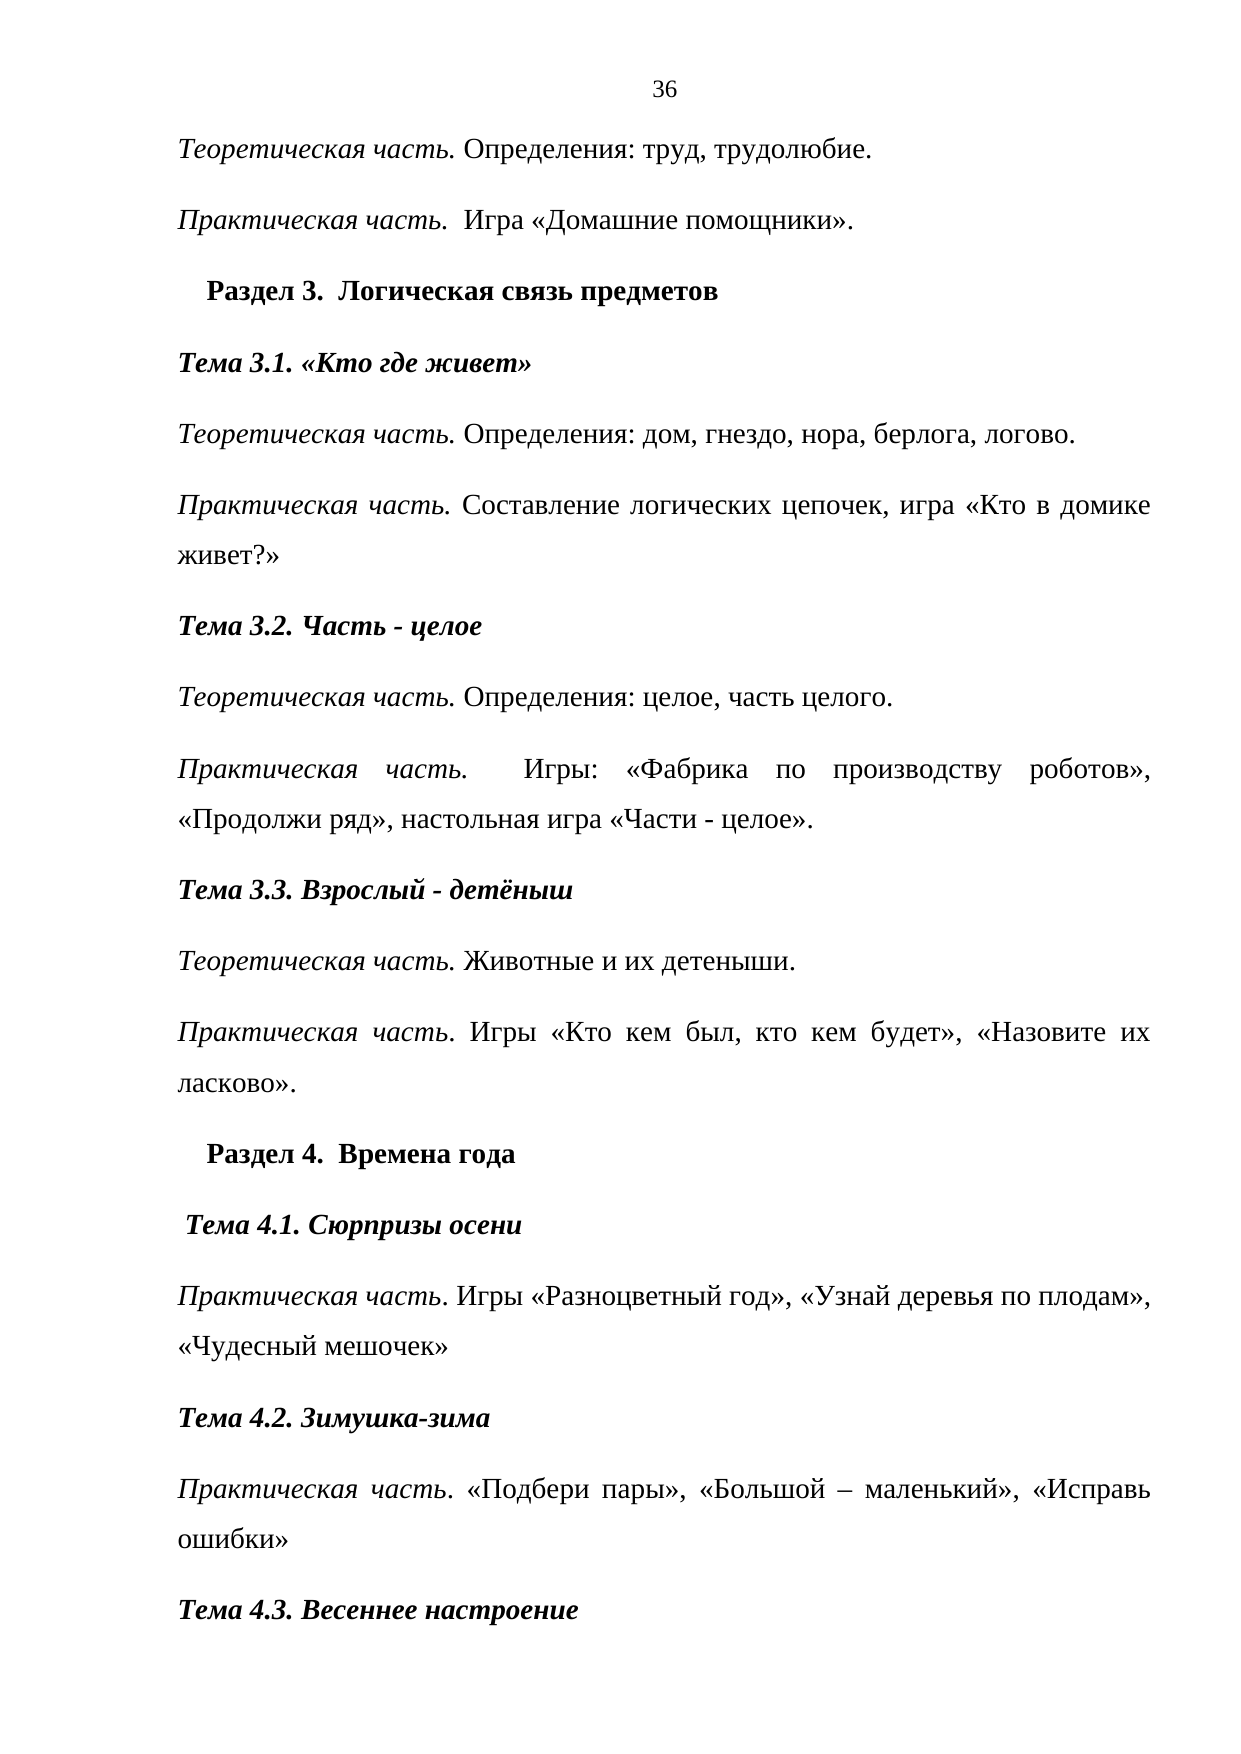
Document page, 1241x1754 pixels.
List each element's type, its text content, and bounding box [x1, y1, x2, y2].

text Практическая часть. Игра «Домашние помощники». [177, 202, 1152, 236]
text Теоретическая часть. Животные и их детеныши. [177, 943, 1152, 977]
text Теоретическая часть. Определения: дом, гнездо, нора, берлога, логово. [177, 416, 1152, 449]
text Практическая часть. Игры: «Фабрика по производству роботов», «Продолжи ряд», настольная игра «Части - целое». [177, 751, 1152, 834]
text Практическая часть. Составление логических цепочек, игра «Кто в домике живет?» [177, 487, 1152, 571]
text Теоретическая часть. Определения: целое, часть целого. [177, 679, 1152, 713]
text Тема 3.3. Взрослый - детёныш [177, 872, 1152, 906]
text Практическая часть. Игры «Кто кем был, кто кем будет», «Назовите их ласково». [177, 1014, 1152, 1098]
text Тема 4.2. Зимушка-зима [177, 1400, 1152, 1433]
text Тема 4.1. Сюрпризы осени [177, 1207, 1152, 1241]
text Тема 3.2. Часть - целое [177, 608, 1152, 642]
text Практическая часть. Игры «Разноцветный год», «Узнай деревья по плодам», «Чудесный мешочек» [177, 1278, 1152, 1362]
text Тема 4.3. Весеннее настроение [177, 1592, 1152, 1626]
text Теоретическая часть. Определения: труд, трудолюбие. [177, 131, 1152, 165]
text Практическая часть. «Подбери пары», «Большой – маленький», «Исправь ошибки» [177, 1471, 1152, 1555]
text Тема 3.1. «Кто где живет» [177, 345, 1152, 378]
text Раздел 4. Времена года [177, 1136, 1152, 1169]
text Раздел 3. Логическая связь предметов [177, 273, 1152, 307]
